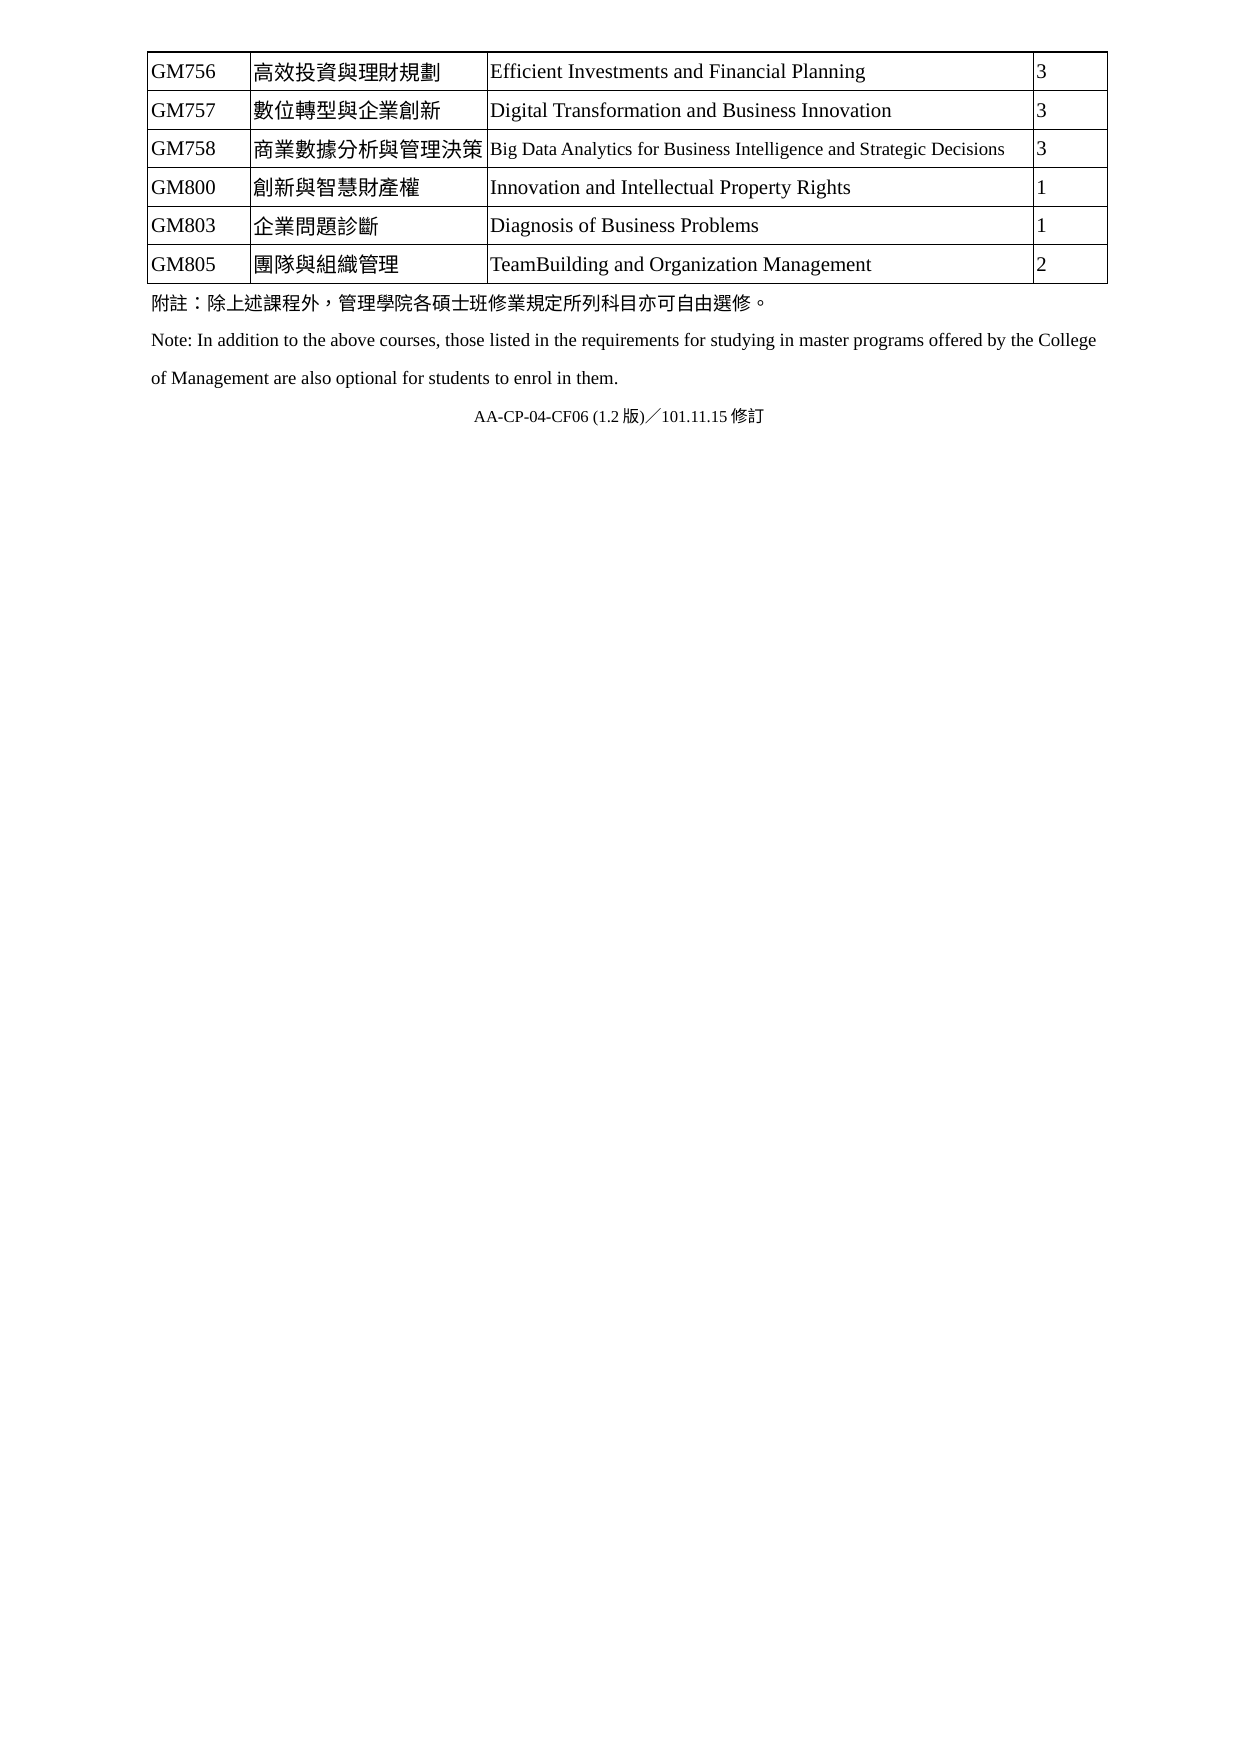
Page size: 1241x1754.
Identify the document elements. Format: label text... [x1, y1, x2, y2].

table_cell GM800 [148, 168, 250, 206]
table_cell 3 [1034, 91, 1107, 128]
table_cell GM758 [148, 130, 250, 167]
table_cell 企業問題診斷 [251, 207, 487, 244]
table_cell Innovation and Intellectual Property Rights [488, 168, 1033, 206]
table_cell Diagnosis of Business Problems [488, 207, 1033, 244]
table_cell 1 [1034, 168, 1107, 206]
table_cell 2 [1034, 245, 1107, 283]
table_cell 3 [1034, 53, 1107, 90]
table_cell 創新與智慧財產權 [251, 168, 487, 206]
table_cell GM756 [148, 53, 250, 90]
table_cell 數位轉型與企業創新 [251, 91, 487, 128]
table_cell GM803 [148, 207, 250, 244]
table_cell 高效投資與理財規劃 [251, 53, 487, 90]
table_cell Efficient Investments and Financial Planning [488, 53, 1033, 90]
table_cell 團隊與組織管理 [251, 245, 487, 283]
table_cell GM805 [148, 245, 250, 283]
table_cell Digital Transformation and Business Innovation [488, 91, 1033, 128]
table_cell 商業數據分析與管理決策 [251, 130, 487, 167]
table_cell 3 [1034, 130, 1107, 167]
table_cell 附註：除上述課程外，管理學院各碩士班修業規定所列科目亦可自由選修。 Note: In addition to the above courses, those listed in the requirements for studying in master programs offered by the College of Management are also optional for students to enrol in them. AA-CP-04-CF06 (1.2版)／101.11.15修訂 [148, 284, 1107, 434]
table_cell TeamBuilding and Organization Management [488, 245, 1033, 283]
table_cell 1 [1034, 207, 1107, 244]
table_cell GM757 [148, 91, 250, 128]
table_cell Big Data Analytics for Business Intelligence and Strategic Decisions [488, 130, 1033, 167]
